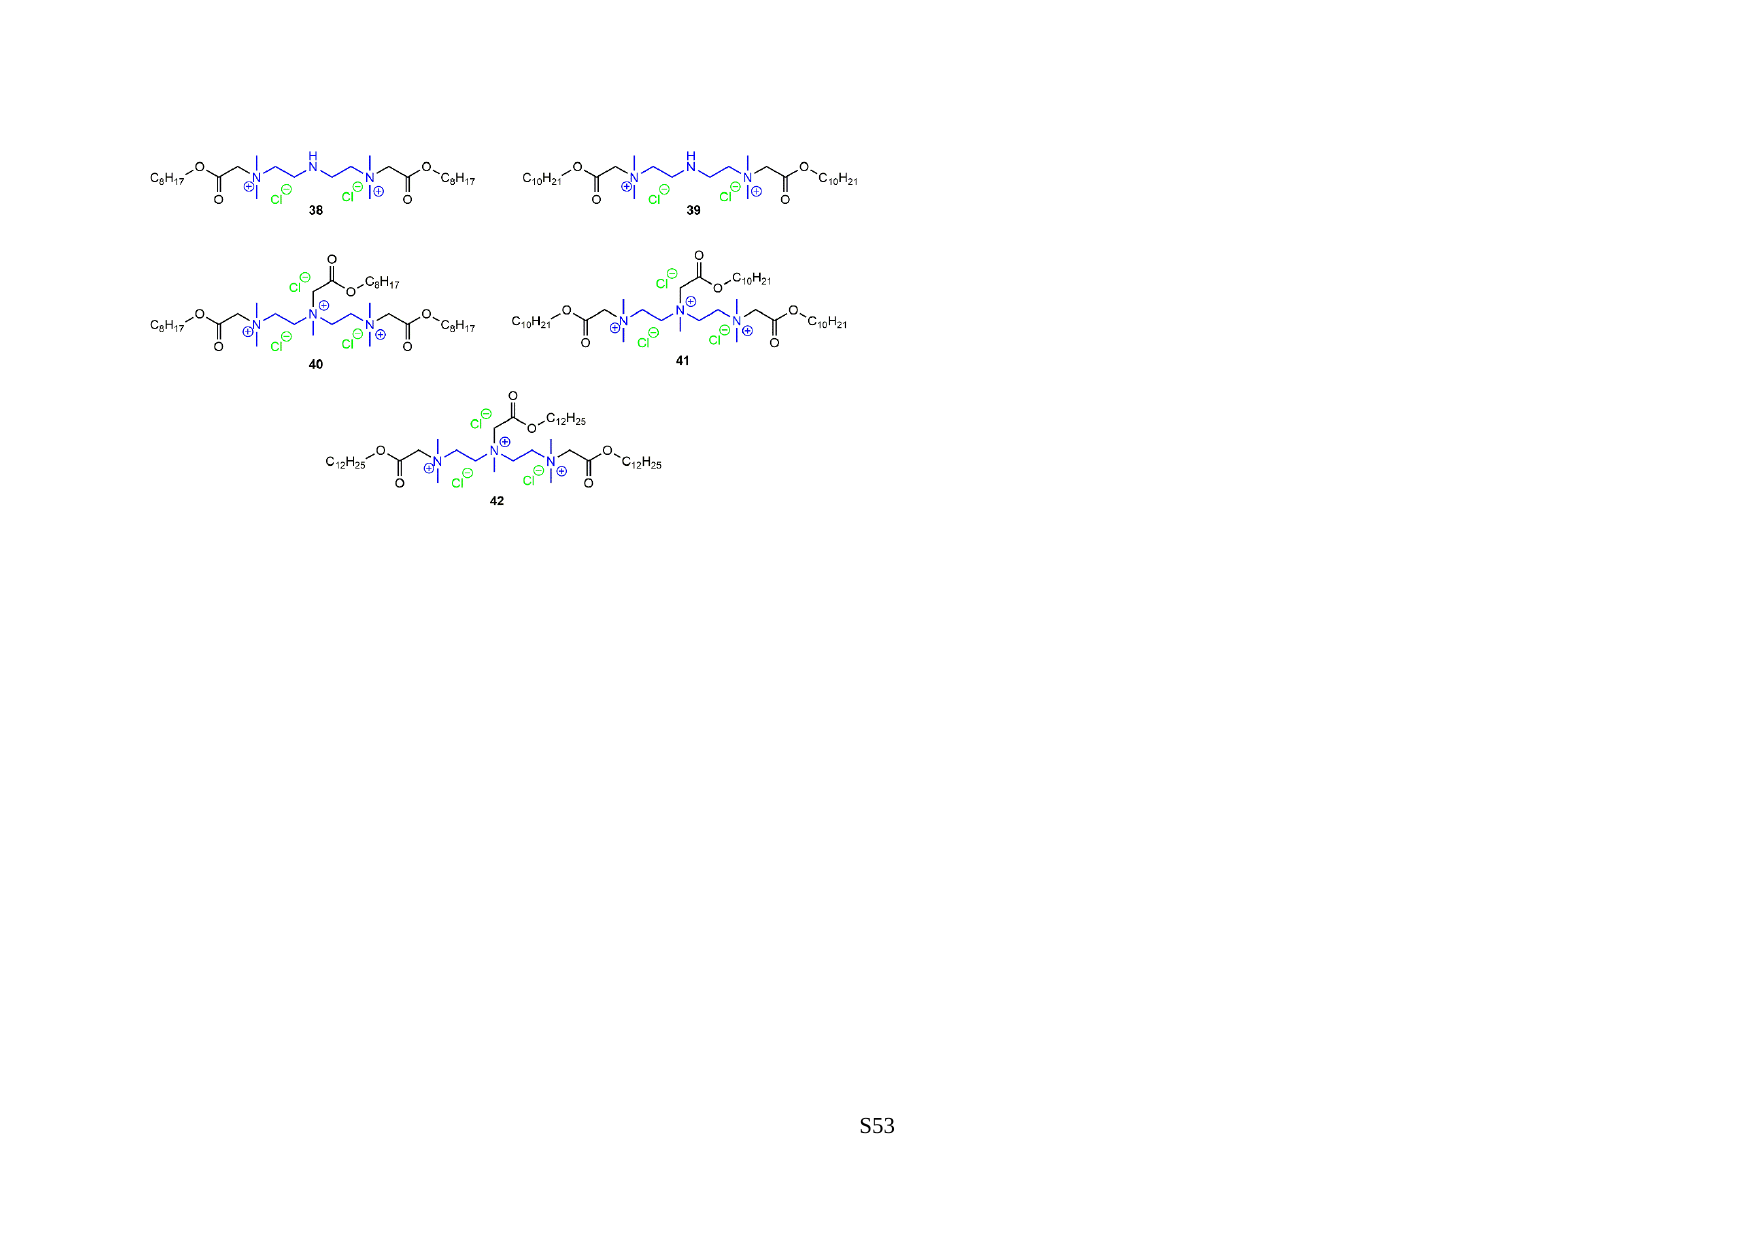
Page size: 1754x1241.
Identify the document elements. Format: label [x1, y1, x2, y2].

picture [147, 147, 860, 511]
